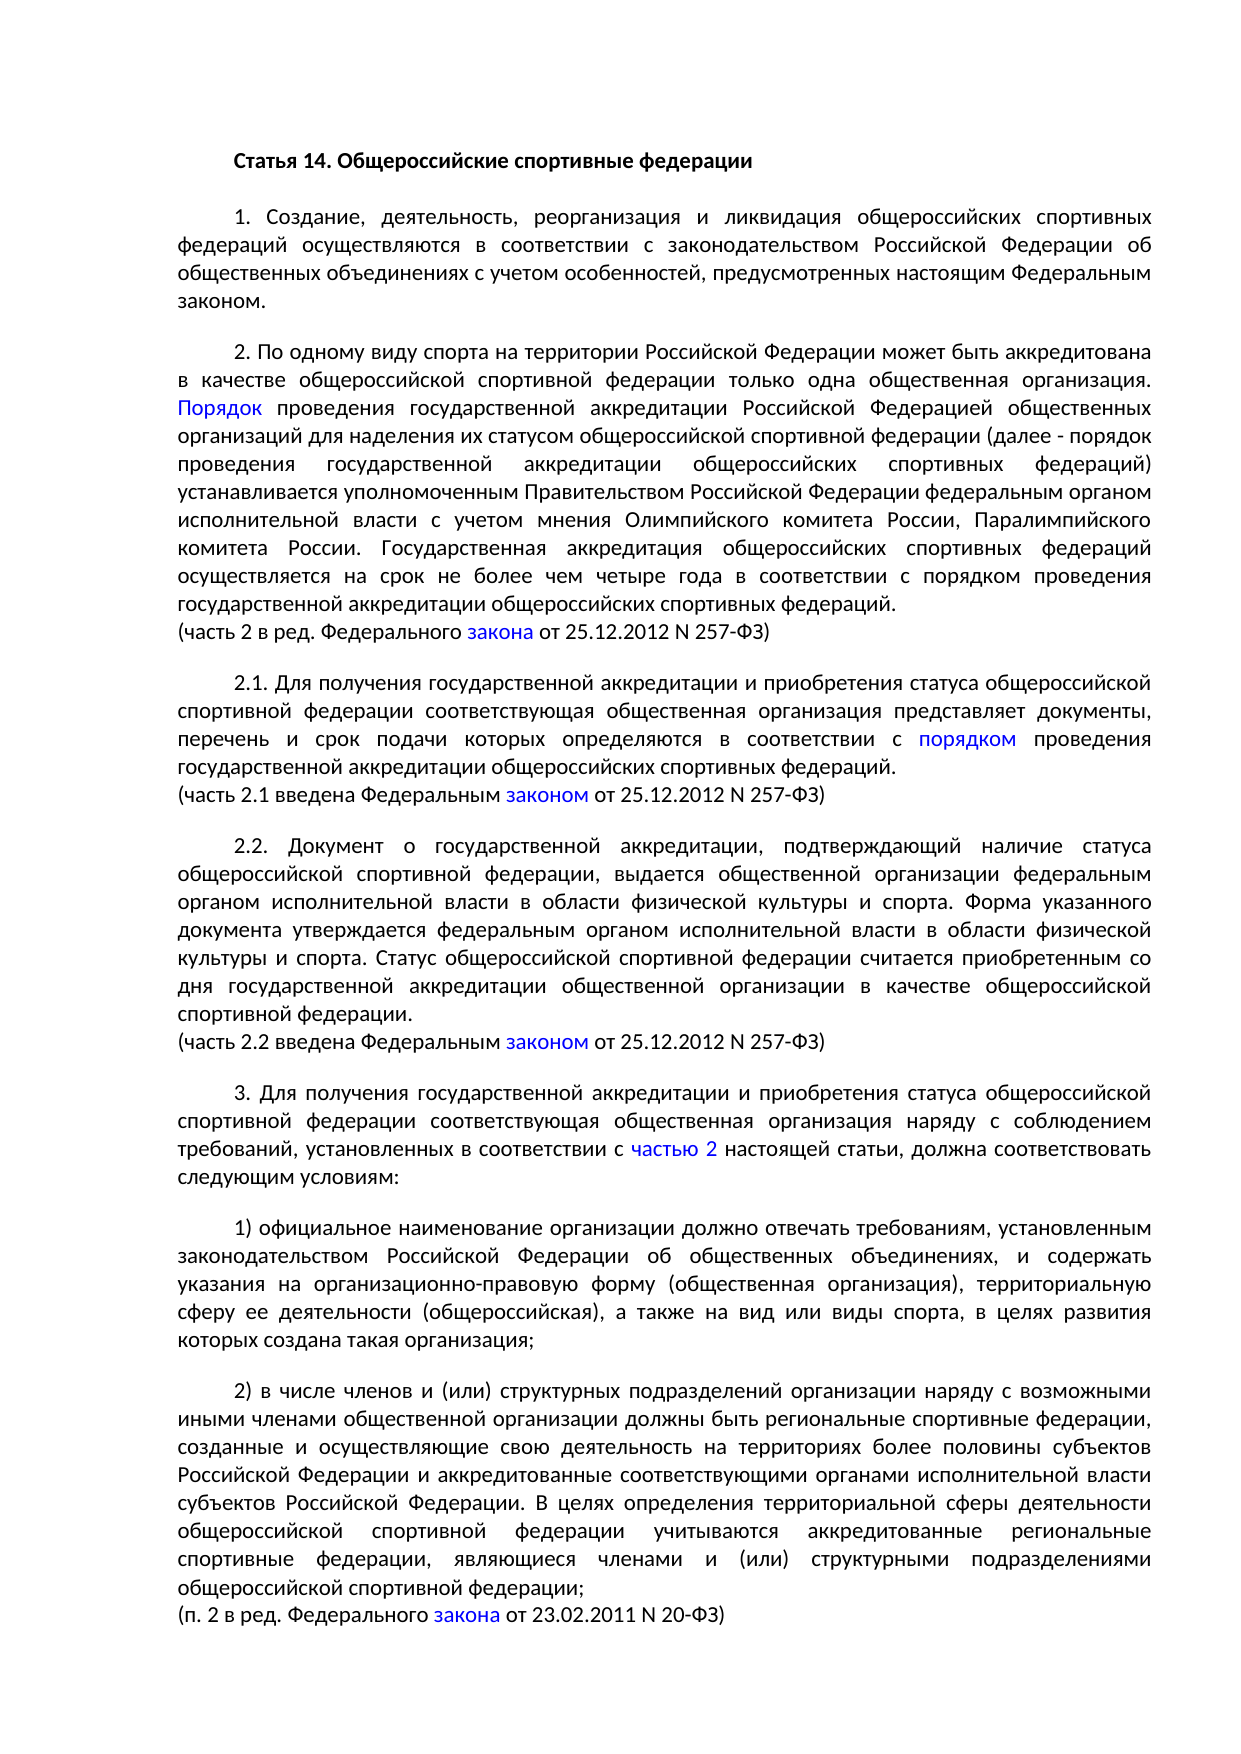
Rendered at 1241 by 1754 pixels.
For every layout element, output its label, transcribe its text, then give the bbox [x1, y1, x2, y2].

text 2) в числе членов и (или) структурных подразделений организации наряду с возможными иными членами общественной организации должны быть региональные спортивные федерации, созданные и осуществляющие свою деятельность на территориях более половины субъектов Российской Федерации и аккредитованные соответствующими органами исполнительной власти субъектов Российской Федерации. В целях определения территориальной сферы деятельности общероссийской спортивной федерации учитываются аккредитованные региональные спортивные федерации, являющиеся членами и (или) структурными подразделениями общероссийской спортивной федерации; [177, 1376, 1152, 1601]
text 2.1. Для получения государственной аккредитации и приобретения статуса общероссийской спортивной федерации соответствующая общественная организация представляет документы, перечень и срок подачи которых определяются в соответствии с порядком проведения государственной аккредитации общероссийских спортивных федераций. [177, 668, 1152, 780]
title Статья 14. Общероссийские спортивные федерации [177, 146, 1152, 174]
text 1) официальное наименование организации должно отвечать требованиям, установленным законодательством Российской Федерации об общественных объединениях, и содержать указания на организационно-правовую форму (общественная организация), территориальную сферу ее деятельности (общероссийская), а также на вид или виды спорта, в целях развития которых создана такая организация; [177, 1213, 1152, 1353]
text 3. Для получения государственной аккредитации и приобретения статуса общероссийской спортивной федерации соответствующая общественная организация наряду с соблюдением требований, установленных в соответствии с частью 2 настоящей статьи, должна соответствовать следующим условиям: [177, 1078, 1152, 1191]
text (часть 2.1 введена Федеральным законом от 25.12.2012 N 257-ФЗ) [177, 780, 1152, 808]
text (часть 2 в ред. Федерального закона от 25.12.2012 N 257-ФЗ) [177, 617, 1152, 645]
text 1. Создание, деятельность, реорганизация и ликвидация общероссийских спортивных федераций осуществляются в соответствии с законодательством Российской Федерации об общественных объединениях с учетом особенностей, предусмотренных настоящим Федеральным законом. [177, 202, 1152, 314]
text 2.2. Документ о государственной аккредитации, подтверждающий наличие статуса общероссийской спортивной федерации, выдается общественной организации федеральным органом исполнительной власти в области физической культуры и спорта. Форма указанного документа утверждается федеральным органом исполнительной власти в области физической культуры и спорта. Статус общероссийской спортивной федерации считается приобретенным со дня государственной аккредитации общественной организации в качестве общероссийской спортивной федерации. [177, 831, 1152, 1027]
text (п. 2 в ред. Федерального закона от 23.02.2011 N 20-ФЗ) [177, 1601, 1152, 1629]
text (часть 2.2 введена Федеральным законом от 25.12.2012 N 257-ФЗ) [177, 1027, 1152, 1056]
text 2. По одному виду спорта на территории Российской Федерации может быть аккредитована в качестве общероссийской спортивной федерации только одна общественная организация. Порядок проведения государственной аккредитации Российской Федерацией общественных организаций для наделения их статусом общероссийской спортивной федерации (далее - порядок проведения государственной аккредитации общероссийских спортивных федераций) устанавливается уполномоченным Правительством Российской Федерации федеральным органом исполнительной власти с учетом мнения Олимпийского комитета России, Паралимпийского комитета России. Государственная аккредитация общероссийских спортивных федераций осуществляется на срок не более чем четыре года в соответствии с порядком проведения государственной аккредитации общероссийских спортивных федераций. [177, 337, 1152, 617]
